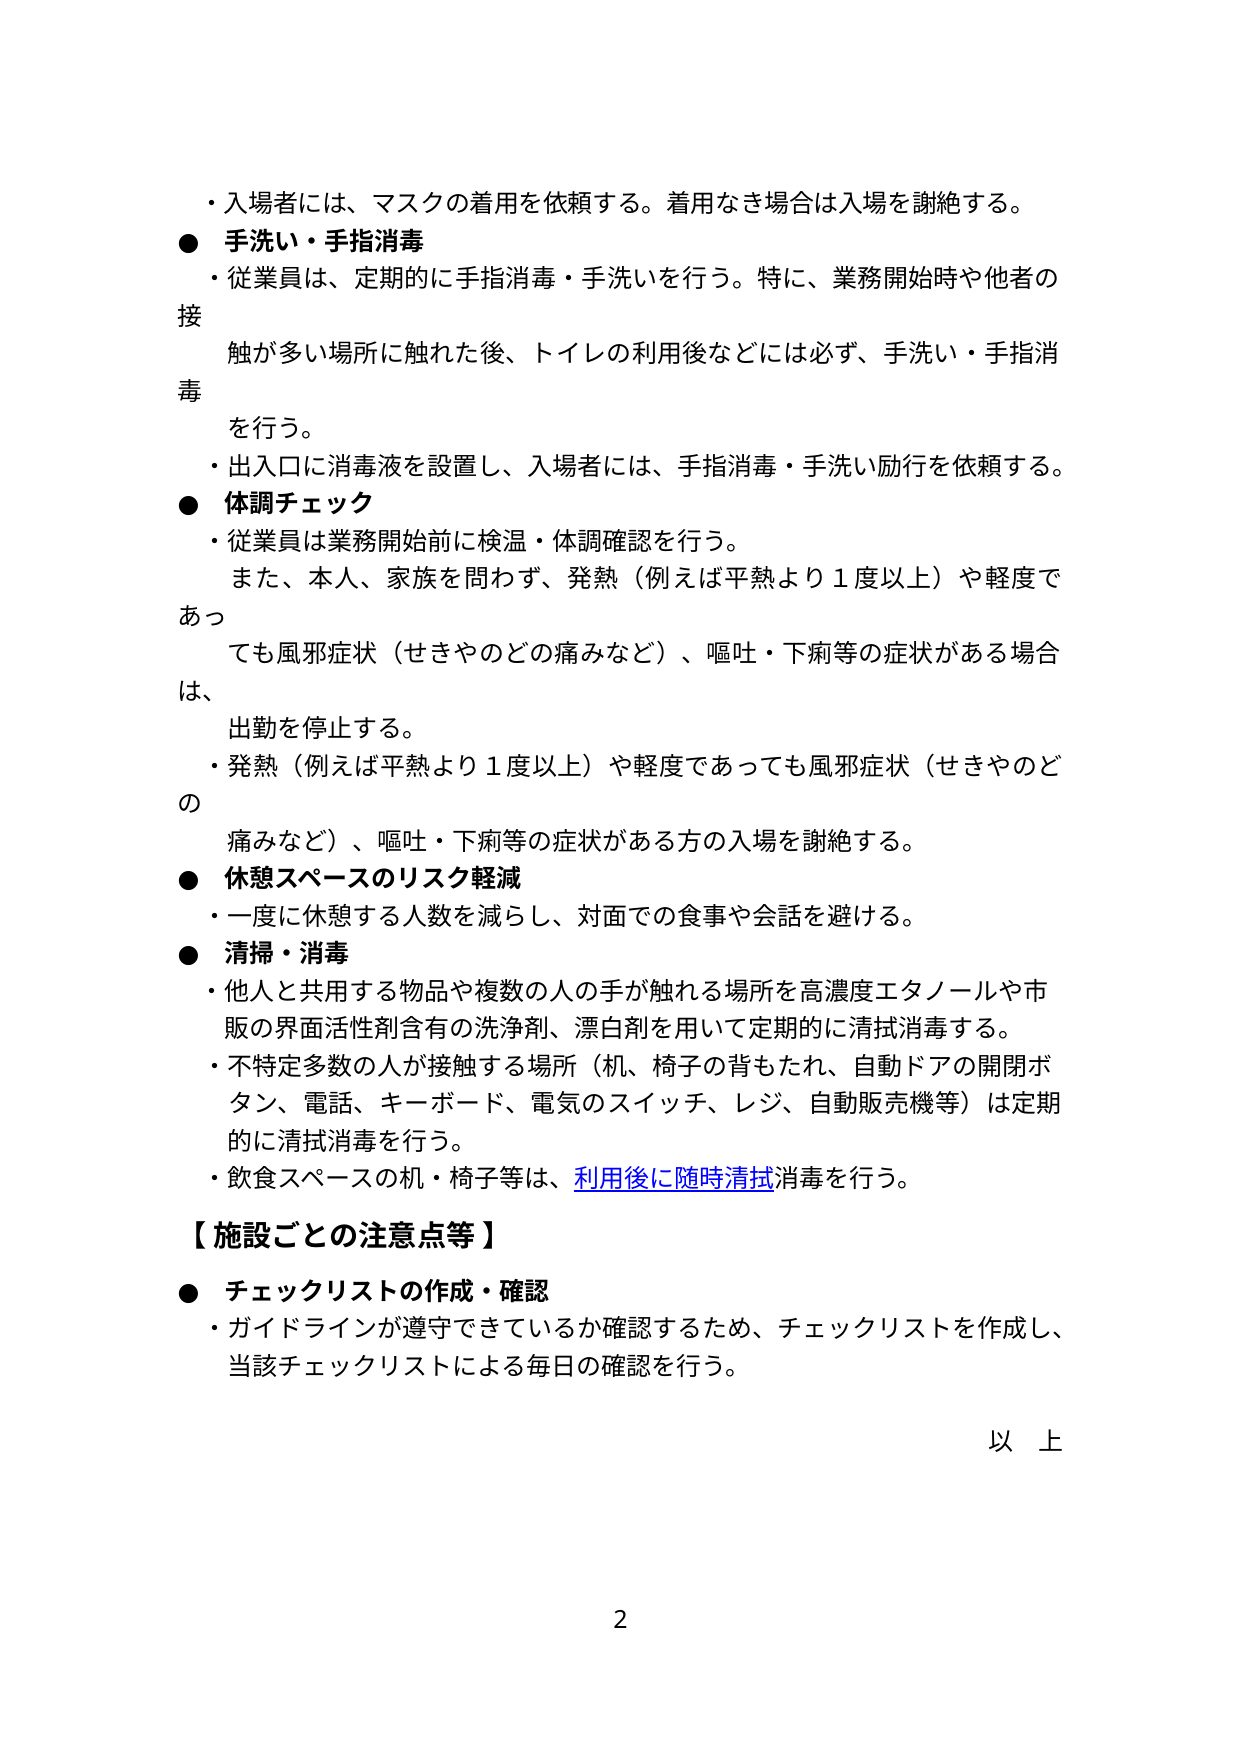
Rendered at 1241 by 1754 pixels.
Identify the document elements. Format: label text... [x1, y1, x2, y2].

text また、本人、家族を問わず、発熱（例えば平熱より１度以上）や軽度であっ [177, 558, 1063, 633]
text ・従業員は業務開始前に検温・体調確認を行う。 [177, 521, 1063, 558]
text ● 清掃・消毒 [177, 933, 1063, 971]
text ても風邪症状（せきやのどの痛みなど）、嘔吐・下痢等の症状がある場合は、 [177, 633, 1063, 708]
text 触が多い場所に触れた後、トイレの利用後などには必ず、手洗い・手指消毒 [177, 333, 1063, 408]
text ・飲食スペースの机・椅子等は、利用後に随時清拭消毒を行う。 [177, 1158, 1063, 1196]
text ・不特定多数の人が接触する場所（机、椅子の背もたれ、自動ドアの開閉ボ [177, 1046, 1063, 1083]
text 当該チェックリストによる毎日の確認を行う。 [177, 1346, 1063, 1383]
text ● 休憩スペースのリスク軽減 [177, 858, 1063, 896]
text ● 体調チェック [177, 483, 1063, 521]
text ・出入口に消毒液を設置し、入場者には、手指消毒・手洗い励行を依頼する。 [177, 446, 1063, 483]
text 【 施設ごとの注意点等 】 [177, 1196, 1063, 1271]
text ・一度に休憩する人数を減らし、対面での食事や会話を避ける。 [177, 896, 1063, 933]
text ● チェックリストの作成・確認 [177, 1271, 1063, 1308]
text ・ガイドラインが遵守できているか確認するため、チェックリストを作成し、 [177, 1308, 1063, 1346]
text 以 上 [177, 1421, 1063, 1458]
text 痛みなど）、嘔吐・下痢等の症状がある方の入場を謝絶する。 [177, 821, 1063, 858]
text ・他人と共用する物品や複数の人の手が触れる場所を高濃度エタノールや市 [199, 971, 1063, 1008]
text ・入場者には、マスクの着用を依頼する。着用なき場合は入場を謝絶する。 [199, 183, 1063, 221]
text ● 手洗い・手指消毒 [177, 221, 1063, 258]
text 出勤を停止する。 [177, 708, 1063, 746]
text ・従業員は、定期的に手指消毒・手洗いを行う。特に、業務開始時や他者の接 [177, 258, 1063, 333]
text 販の界面活性剤含有の洗浄剤、漂白剤を用いて定期的に清拭消毒する。 [199, 1008, 1063, 1046]
text ・発熱（例えば平熱より１度以上）や軽度であっても風邪症状（せきやのどの [177, 746, 1063, 821]
text を行う。 [177, 408, 1063, 446]
text タン、電話、キーボード、電気のスイッチ、レジ、自動販売機等）は定期的に清拭消毒を行う。 [177, 1083, 1063, 1158]
